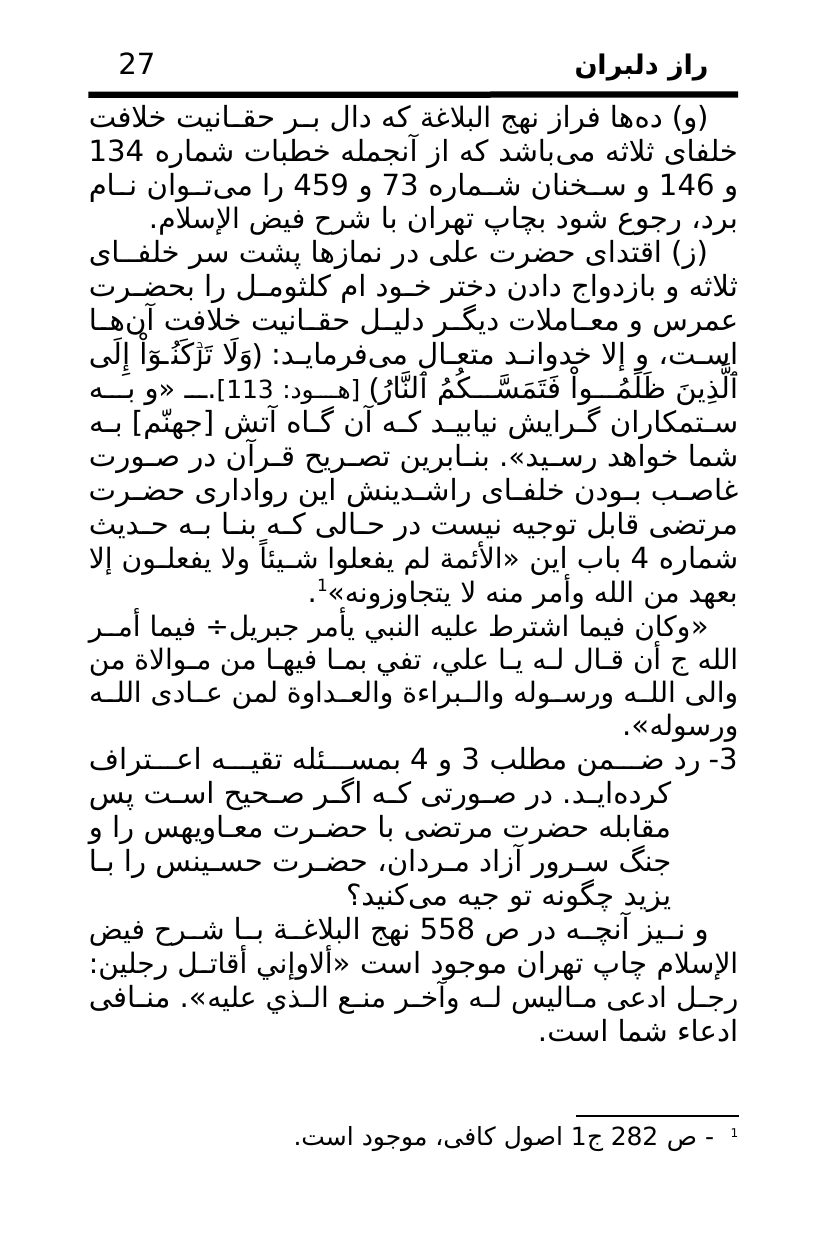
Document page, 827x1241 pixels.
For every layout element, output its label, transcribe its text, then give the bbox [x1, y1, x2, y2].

text (و) ده‌ها فراز نهج البلاغة که دال بر حقانیت خلافت خلفای ثلاثه می‌باشد که از آنجمله خطبات شماره 134 و 146 و سخنان شماره 73 و 459 را می‌توان نام برد، رجوع شود بچاپ تهران با شرح فيض الإسلام. [89, 100, 738, 236]
list رد ضمن مطلب 3 و 4 بمسئله تقیه اعتراف کرده‌اید. در صورتی که اگر صحیح است پس مقابله حضرت مرتضی با حضرت معاویهس را و جنگ سرور آزاد مردان، حضرت حسینس را با یزید چگونه تو جیه می‌کنید؟ [89, 743, 708, 912]
text و نیز آنچه در ص 558 نهج البلاغة با شرح فيض الإسلام چاپ تهران موجود است «ألاوإني أقاتل رجلين: رجل ادعى ماليس له وآخر منع الذي عليه». منافی ادعاء شما است. [89, 912, 738, 1048]
text (ز) اقتدای حضرت علی در نمازها پشت سر خلفای ثلاثه و بازدواج دادن دختر خود ام کلثومل را بحضرت عمرس و معاملات دیگر دلیل حقانیت خلافت آن‌ها است، و إلا خدواند متعال می‌فرماید: ﴿وَلَا تَرۡكَنُوٓاْ إِلَى ٱلَّذِينَ ظَلَمُواْ فَتَمَسَّكُمُ ٱلنَّارُ﴾ [هود: 113]. «و به ستمکاران گرایش نیابید که آن گاه آتش [جهنّم‏] به شما خواهد رسید». بنابرین تصریح قرآن در صورت غاصب بودن خلفای راشدینش این رواداری حضرت مرتضی قابل توجیه نیست در حالی که بنا به حدیث شماره 4 باب این «الأئمة لم يفعلوا شيئاً ولا يفعلون إلا بعهد من الله وأمر منه لا يتجاوزونه». [89, 236, 738, 609]
text «وكان فيما اشترط عليه النبي يأمر جبريل÷ فيما أمر الله ج أن قال له يا علي، تفي بما فيها من موالاة من والى الله ورسوله والبراءة والعداوة لمن عادى الله ورسوله». [89, 609, 738, 743]
